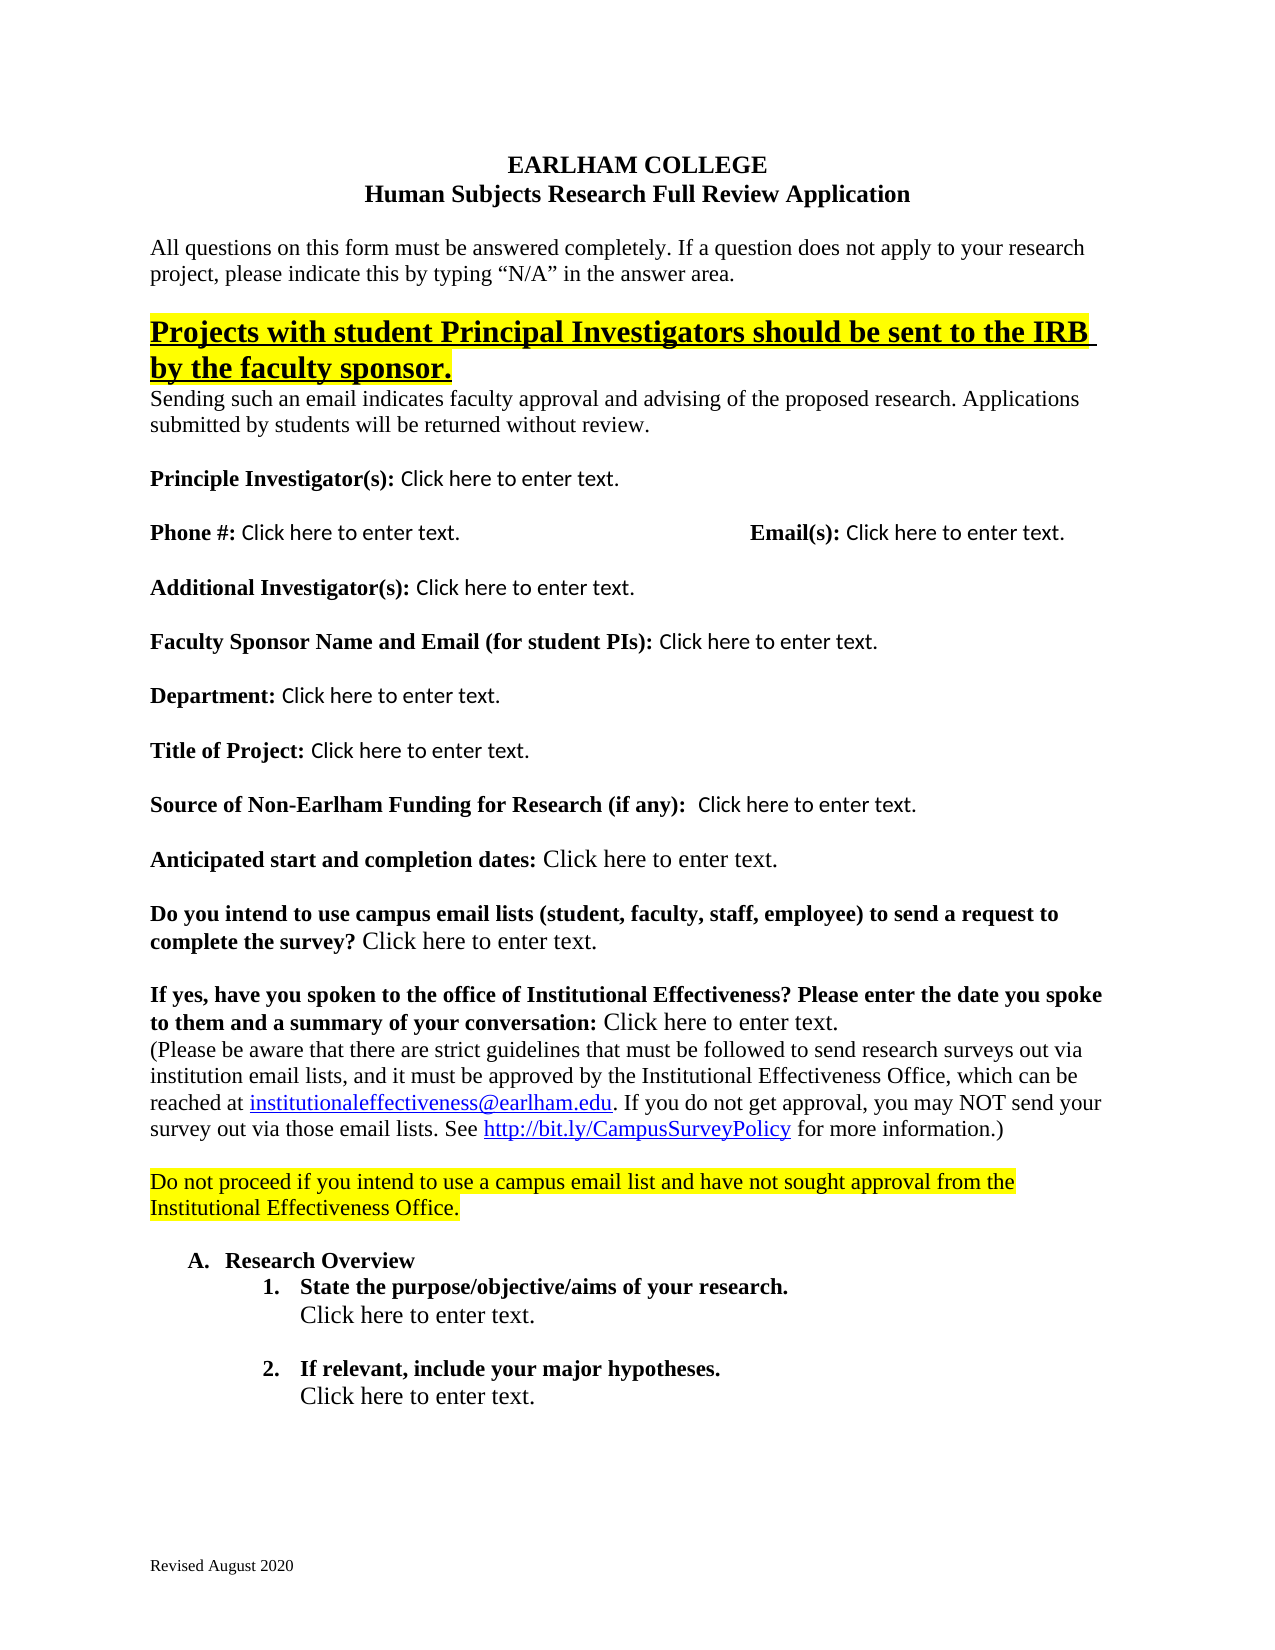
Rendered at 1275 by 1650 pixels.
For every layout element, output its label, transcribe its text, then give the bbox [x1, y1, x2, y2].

text Additional Investigator(s): [150, 573, 1125, 601]
text Principle Investigator(s): [150, 464, 1125, 492]
text Source of Non-Earlham Funding for Research (if any): [150, 790, 1125, 818]
text Do not proceed if you intend to use a campus email list and have not sought approval from the Institutional Effectiveness Office. [460, 1168, 1125, 1221]
text Department: [150, 681, 1125, 709]
text Title of Project: [150, 736, 1125, 764]
text Faculty Sponsor Name and Email (for student PIs): [150, 627, 1125, 655]
text (Please be aware that there are strict guidelines that must be followed to send research surveys out via institution email lists, and it must be approved by the Institutional Effectiveness Office, which can be reached at institutionaleffectiveness@earlham.edu. If you do not get approval, you may NOT send your survey out via those email lists. See http://bit.ly/CampusSurveyPolicy for more information.) [150, 1036, 1125, 1142]
text Phone #: Email(s): [150, 518, 1125, 546]
text Anticipated start and completion dates: [150, 844, 1125, 873]
text All questions on this form must be answered completely. If a question does not apply to your research project, please indicate this by typing “N/A” in the answer area. [150, 234, 1125, 287]
list State the purpose/objective/aims of your research. [262, 1273, 1125, 1300]
text Sending such an email indicates faculty approval and advising of the proposed research. Applications submitted by students will be returned without review. [150, 385, 1125, 437]
text Do you intend to use campus email lists (student, faculty, staff, employee) to send a request to complete the survey? [150, 899, 1125, 955]
list If relevant, include your major hypotheses. [262, 1355, 1125, 1381]
text Projects with student Principal Investigators should be sent to the IRB by the faculty sponsor. [452, 313, 1125, 385]
text Human Subjects Research Full Review Application [150, 179, 1125, 207]
list Research Overview [187, 1247, 1125, 1273]
text If yes, have you spoken to the office of Institutional Effectiveness? Please enter the date you spoke to them and a summary of your conversation: [150, 981, 1125, 1036]
text EARLHAM COLLEGE [150, 150, 1125, 179]
